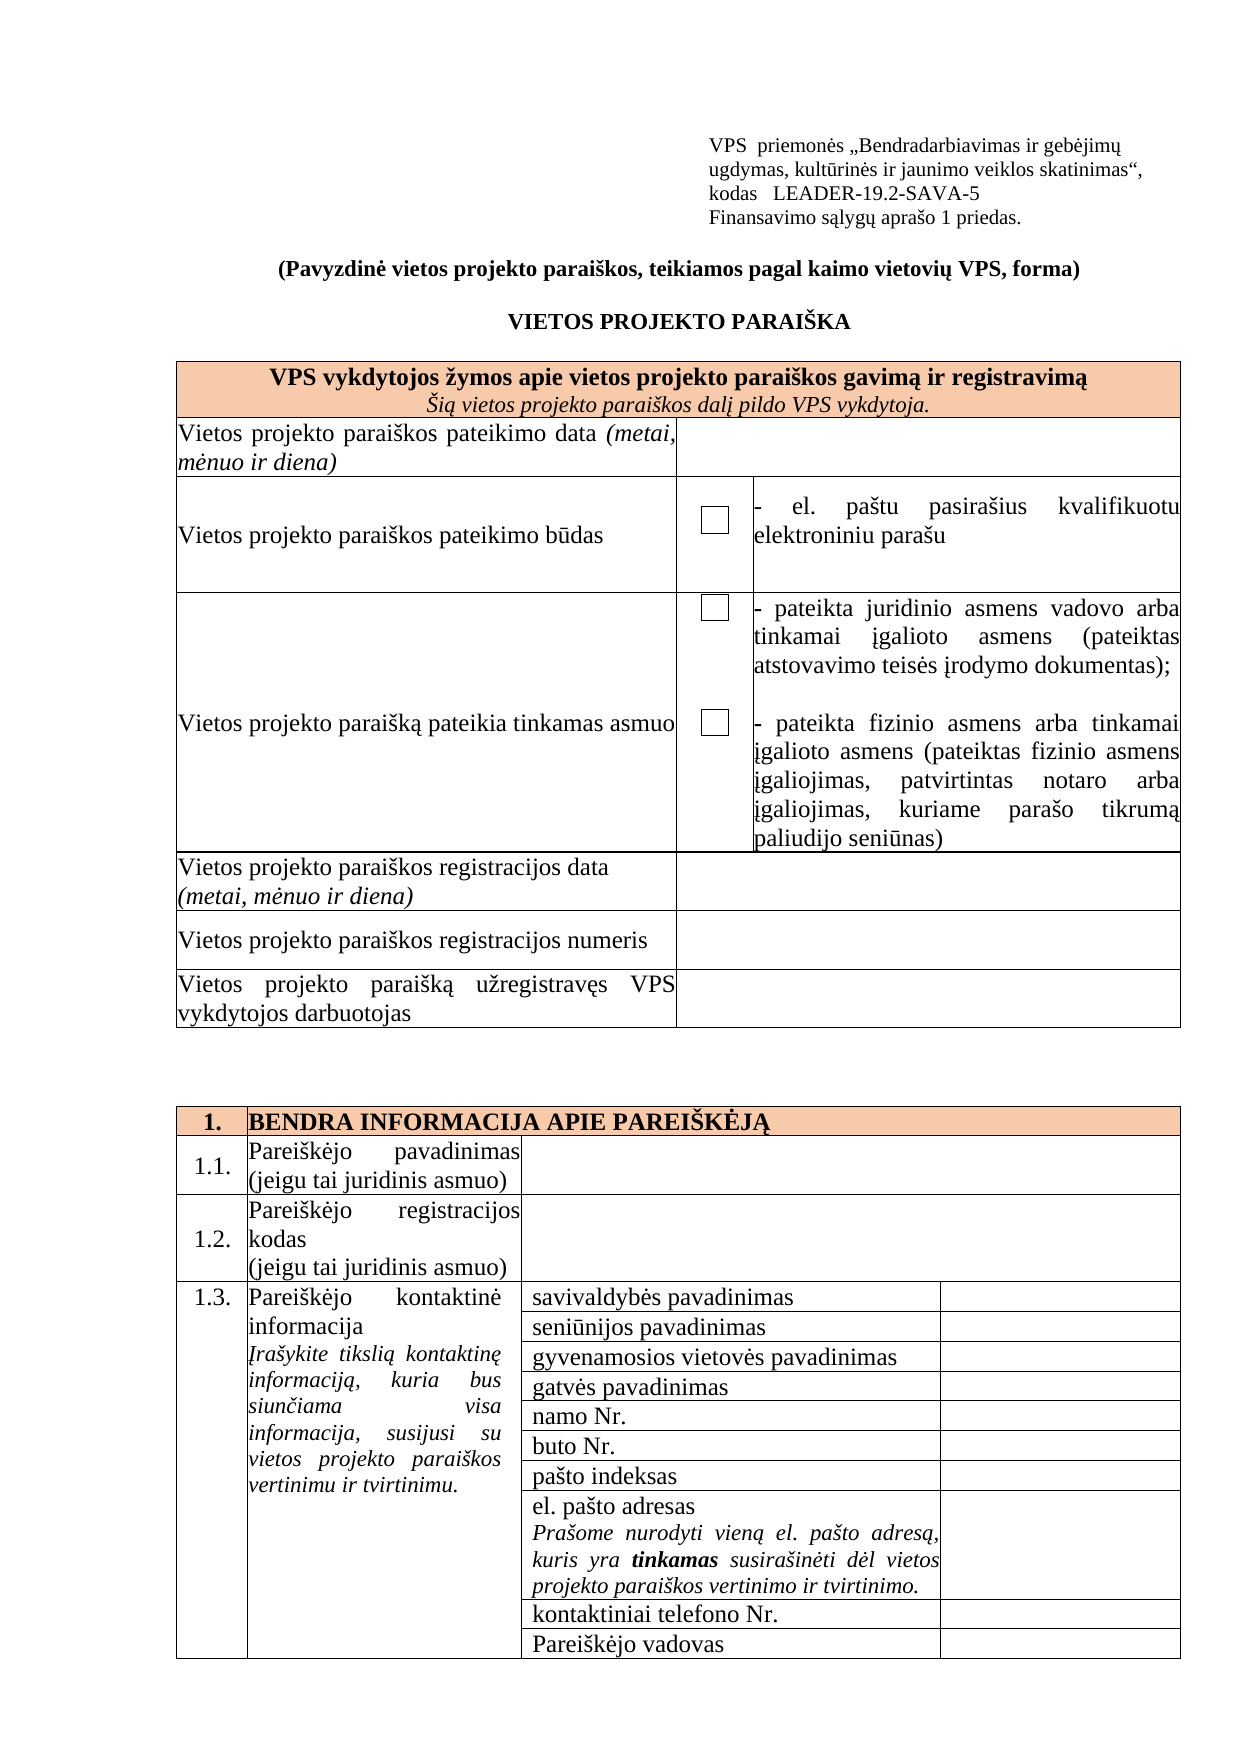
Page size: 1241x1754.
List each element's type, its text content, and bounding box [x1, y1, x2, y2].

table_cell - el. paštu pasirašius kvalifikuotu elektroniniu parašu [754, 477, 1180, 592]
table_cell 1.2. [177, 1195, 247, 1281]
table_header 1. [177, 1107, 247, 1135]
table_cell [941, 1629, 1180, 1658]
table_cell seniūnijos pavadinimas [522, 1312, 940, 1341]
table_cell [677, 853, 1180, 910]
table_cell [941, 1491, 1180, 1598]
table_cell [941, 1342, 1180, 1371]
table_cell [941, 1401, 1180, 1430]
table_cell pašto indeksas [522, 1461, 940, 1490]
table_cell el. pašto adresas Prašome nurodyti vieną el. pašto adresą, kuris yra tinkamas susirašinėti dėl vietos projekto paraiškos vertinimo ir tvirtinimo. [522, 1491, 940, 1598]
table_cell [522, 1136, 1180, 1194]
table_cell [941, 1372, 1180, 1400]
table_cell Pareiškėjo pavadinimas (jeigu tai juridinis asmuo) [248, 1136, 521, 1194]
table_cell Pareiškėjo kontaktinė informacija Įrašykite tikslią kontaktinę informaciją, kuria bus siunčiama visa informacija, susijusi su vietos projekto paraiškos vertinimu ir tvirtinimu. [248, 1282, 521, 1658]
table_cell kontaktiniai telefono Nr. [522, 1600, 940, 1628]
table_cell [941, 1431, 1180, 1460]
table_cell Vietos projekto paraiškos pateikimo data (metai, mėnuo ir diena) [177, 418, 676, 476]
text VIETOS PROJEKTO PARAIŠKA [177, 308, 1181, 334]
table_cell [677, 477, 753, 592]
table_cell [677, 418, 1180, 476]
text (Pavyzdinė vietos projekto paraiškos, teikiamos pagal kaimo vietovių VPS, forma) [177, 256, 1181, 282]
table_cell Vietos projekto paraiškos registracijos numeris [177, 911, 676, 968]
table_cell [941, 1600, 1180, 1628]
table_cell [941, 1461, 1180, 1490]
table_cell [677, 593, 753, 851]
table_cell - pateikta juridinio asmens vadovo arba tinkamai įgalioto asmens (pateiktas atstovavimo teisės įrodymo dokumentas); - pateikta fizinio asmens arba tinkamai įgalioto asmens (pateiktas fizinio asmens įgaliojimas, patvirtintas notaro arba įgaliojimas, kuriame parašo tikrumą paliudijo seniūnas) [754, 593, 1180, 851]
table_cell [941, 1312, 1180, 1341]
text kodas LEADER-19.2-SAVA-5 [709, 181, 1181, 205]
table_cell [677, 911, 1180, 968]
table_cell [522, 1195, 1180, 1281]
table_cell Vietos projekto paraišką pateikia tinkamas asmuo [177, 593, 676, 851]
table_cell Vietos projekto paraiškos registracijos data (metai, mėnuo ir diena) [177, 853, 676, 910]
table_cell gatvės pavadinimas [522, 1372, 940, 1400]
table_cell Vietos projekto paraiškos pateikimo būdas [177, 477, 676, 592]
table_cell buto Nr. [522, 1431, 940, 1460]
text VPS priemonės „Bendradarbiavimas ir gebėjimų ugdymas, kultūrinės ir jaunimo veiklos skatinimas“, [709, 133, 1181, 181]
table_cell namo Nr. [522, 1401, 940, 1430]
table_cell savivaldybės pavadinimas [522, 1282, 940, 1311]
table_header BENDRA INFORMACIJA APIE PAREIŠKĖJĄ [248, 1107, 1180, 1135]
text Finansavimo sąlygų aprašo 1 priedas. [709, 205, 1181, 229]
table_header VPS vykdytojos žymos apie vietos projekto paraiškos gavimą ir registravimą Šią vietos projekto paraiškos dalį pildo VPS vykdytoja. [177, 362, 1180, 417]
table_cell gyvenamosios vietovės pavadinimas [522, 1342, 940, 1371]
table_cell 1.1. [177, 1136, 247, 1194]
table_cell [522, 1629, 940, 1658]
table_cell Vietos projekto paraišką užregistravęs VPS vykdytojos darbuotojas [177, 970, 676, 1027]
table_cell [941, 1282, 1180, 1311]
table_cell [677, 970, 1180, 1027]
table_cell 1.3. [177, 1282, 247, 1658]
table_cell Pareiškėjo registracijos kodas (jeigu tai juridinis asmuo) [248, 1195, 521, 1281]
